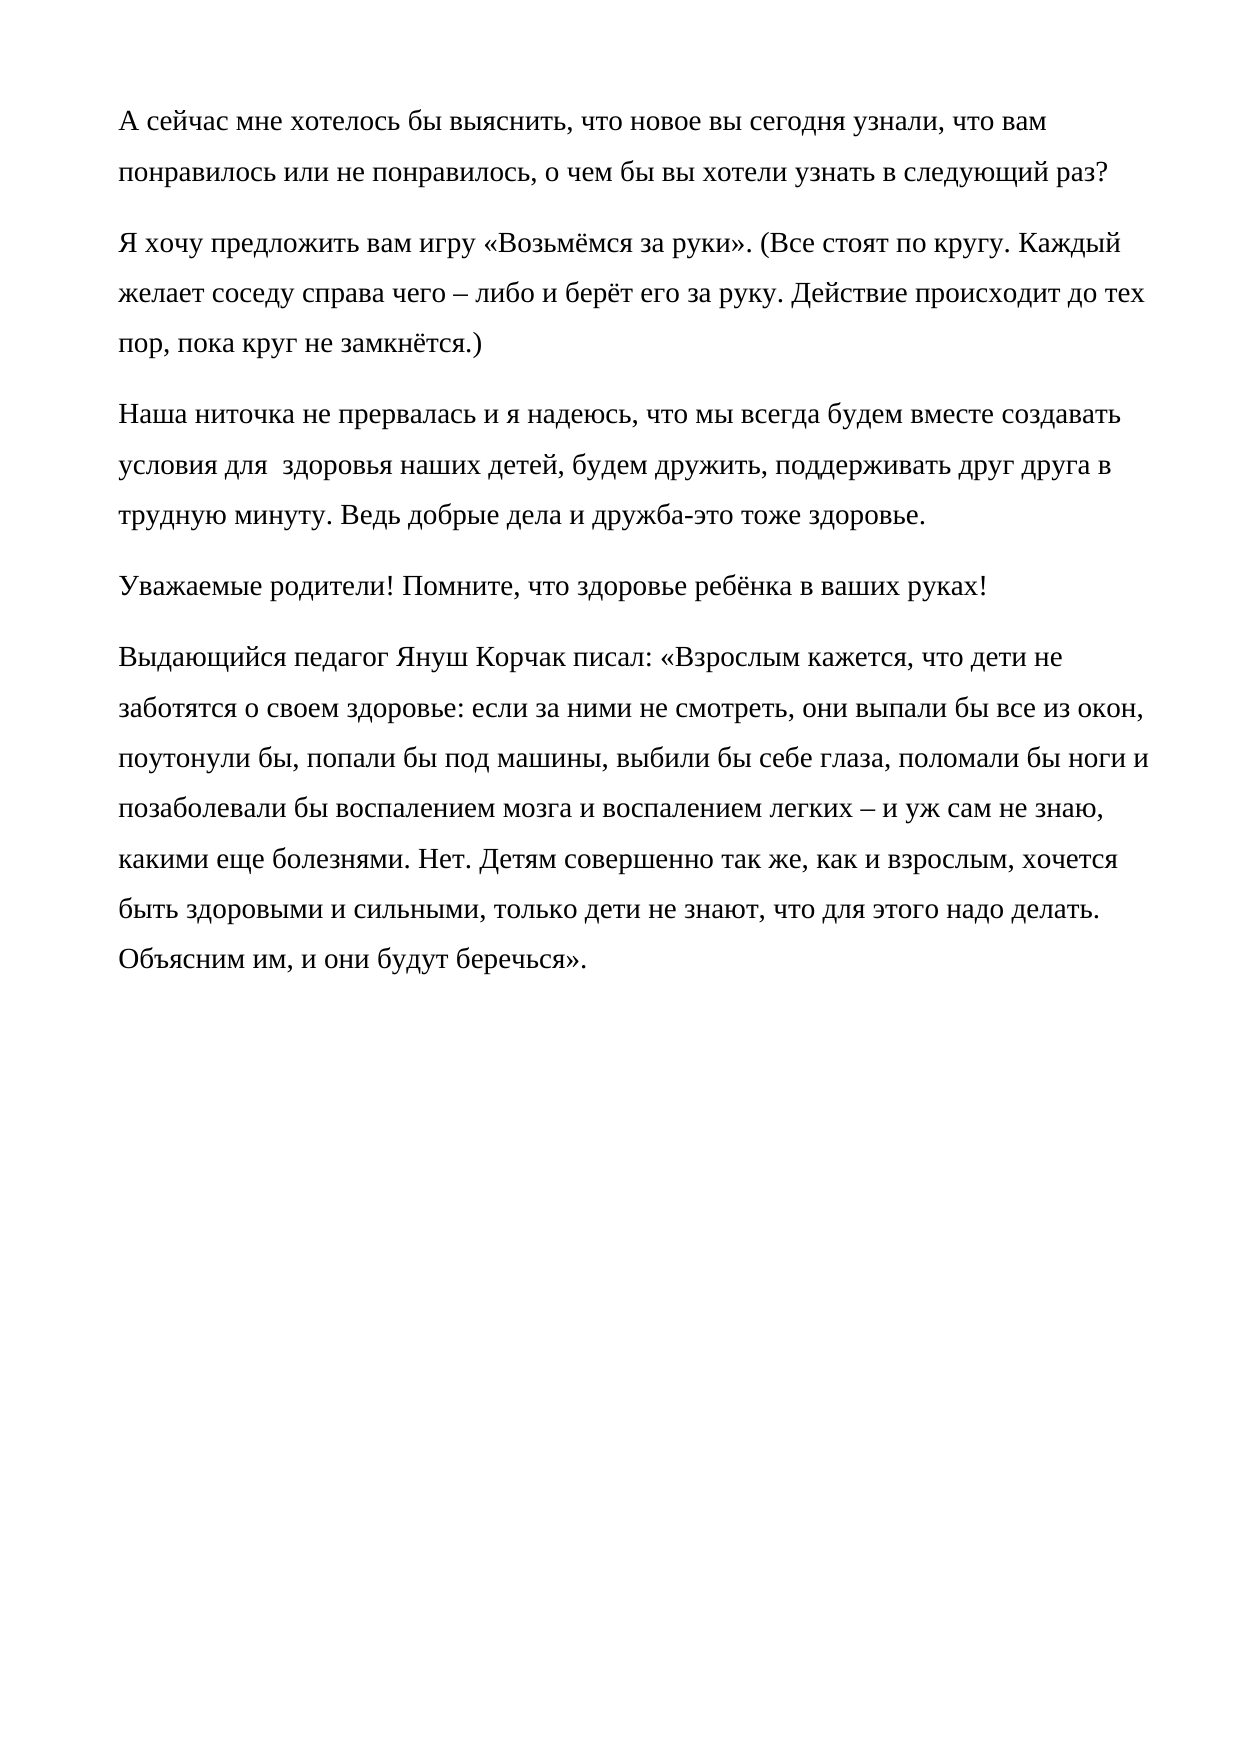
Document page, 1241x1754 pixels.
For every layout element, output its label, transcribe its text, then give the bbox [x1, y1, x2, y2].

text А сейчас мне хотелось бы выяснить, что новое вы сегодня узнали, что вам понравилось или не понравилось, о чем бы вы хотели узнать в следующий раз? [118, 103, 1152, 187]
text Я хочу предложить вам игру «Возьмёмся за руки». (Все стоят по кругу. Каждый желает соседу справа чего – либо и берёт его за руку. Действие происходит до тех пор, пока круг не замкнётся.) [118, 225, 1152, 359]
text Наша ниточка не прервалась и я надеюсь, что мы всегда будем вместе создавать условия для здоровья наших детей, будем дружить, поддерживать друг друга в трудную минуту. Ведь добрые дела и дружба-это тоже здоровье. [118, 397, 1152, 531]
text Выдающийся педагог Януш Корчак писал: «Взрослым кажется, что дети не заботятся о своем здоровье: если за ними не смотреть, они выпали бы все из окон, поутонули бы, попали бы под машины, выбили бы себе глаза, поломали бы ноги и позаболевали бы воспалением мозга и воспалением легких – и уж сам не знаю, какими еще болезнями. Нет. Детям совершенно так же, как и взрослым, хочется быть здоровыми и сильными, только дети не знают, что для этого надо делать. Объясним им, и они будут беречься». [118, 639, 1152, 975]
text Уважаемые родители! Помните, что здоровье ребёнка в ваших руках! [118, 568, 1152, 602]
